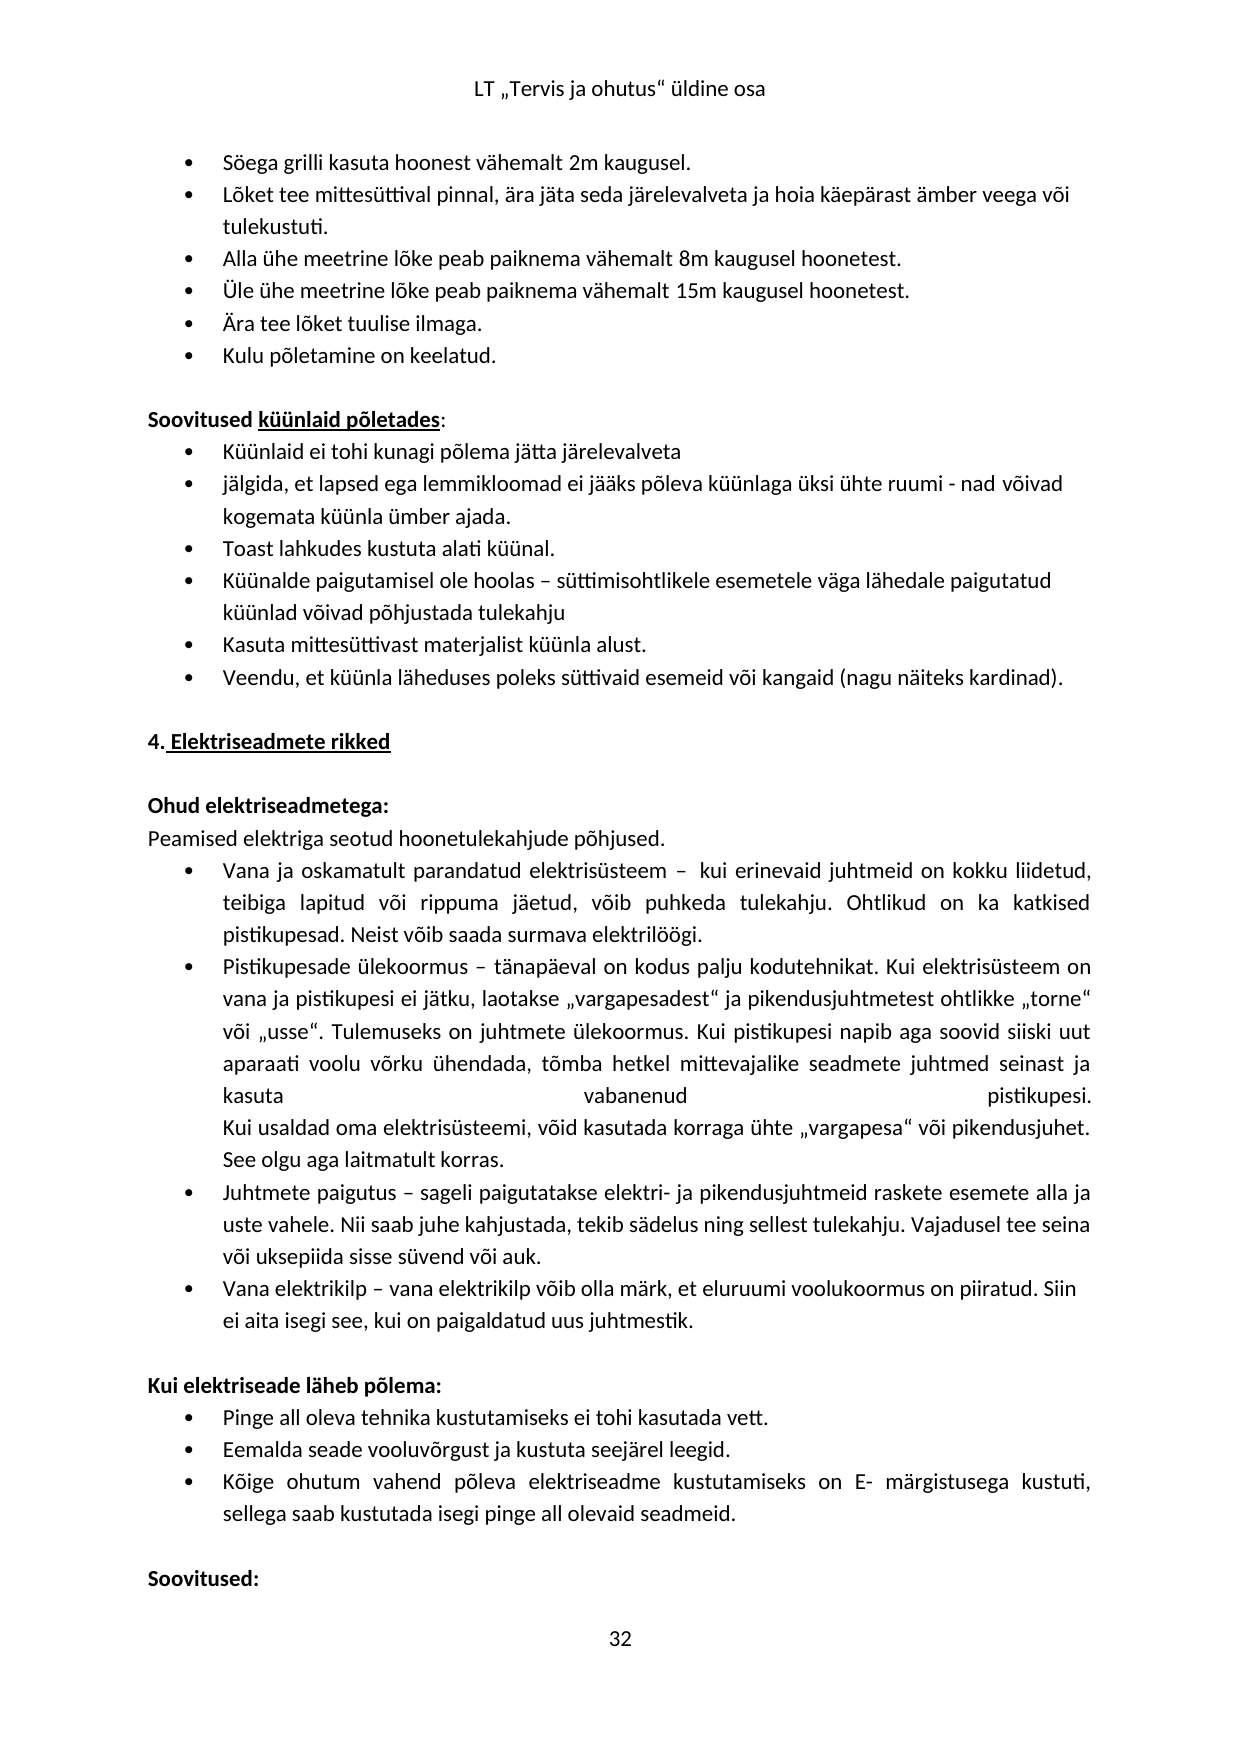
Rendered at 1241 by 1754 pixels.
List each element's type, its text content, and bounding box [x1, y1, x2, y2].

list Küünlaid ei tohi kunagi põlema jätta järelevalveta [185, 437, 1092, 465]
text Soovitused küünlaid põletades: [148, 405, 1092, 433]
list Alla ühe meetrine lõke peab paiknema vähemalt 8m kaugusel hoonetest. [185, 244, 1092, 272]
text 4. Elektriseadmete rikked [148, 727, 1092, 755]
text Soovitused: [148, 1564, 1092, 1592]
list jälgida, et lapsed ega lemmikloomad ei jääks põleva küünlaga üksi ühte ruumi - nad võivad kogemata küünla ümber ajada. [185, 469, 1092, 530]
list Vana elektrikilp – vana elektrikilp võib olla märk, et eluruumi voolukoormus on piiratud. Siin ei aita isegi see, kui on paigaldatud uus juhtmestik. [185, 1274, 1092, 1334]
list Üle ühe meetrine lõke peab paiknema vähemalt 15m kaugusel hoonetest. [185, 276, 1092, 304]
list Kulu põletamine on keelatud. [185, 341, 1092, 369]
list Pistikupesade ülekoormus – tänapäeval on kodus palju kodutehnikat. Kui elektrisüsteem on vana ja pistikupesi ei jätku, laotakse „vargapesadest“ ja pikendusjuhtmetest ohtlikke „torne“ või „usse“. Tulemuseks on juhtmete ülekoormus. Kui pistikupesi napib aga soovid siiski uut aparaati voolu võrku ühendada, tõmba hetkel mittevajalike seadmete juhtmed seinast ja kasuta vabanenud pistikupesi. Kui usaldad oma elektrisüsteemi, võid kasutada korraga ühte „vargapesa“ või pikendusjuhet. See olgu aga laitmatult korras. [185, 952, 1092, 1173]
list Juhtmete paigutus – sageli paigutatakse elektri- ja pikendusjuhtmeid raskete esemete alla ja uste vahele. Nii saab juhe kahjustada, tekib sädelus ning sellest tulekahju. Vajadusel tee seina või uksepiida sisse süvend või auk. [185, 1178, 1092, 1270]
list Pinge all oleva tehnika kustutamiseks ei tohi kasutada vett. [185, 1403, 1092, 1431]
list Ära tee lõket tuulise ilmaga. [185, 309, 1092, 337]
list Eemalda seade vooluvõrgust ja kustuta seejärel leegid. [185, 1435, 1092, 1463]
list Söega grilli kasuta hoonest vähemalt 2m kaugusel. [185, 148, 1092, 176]
list Vana ja oskamatult parandatud elektrisüsteem – kui erinevaid juhtmeid on kokku liidetud, teibiga lapitud või rippuma jäetud, võib puhkeda tulekahju. Ohtlikud on ka katkised pistikupesad. Neist võib saada surmava elektrilöögi. [185, 856, 1092, 948]
list Lõket tee mittesüttival pinnal, ära jäta seda järelevalveta ja hoia käepärast ämber veega või tulekustuti. [185, 180, 1092, 240]
list Küünalde paigutamisel ole hoolas – süttimisohtlikele esemetele väga lähedale paigutatud küünlad võivad põhjustada tulekahju [185, 566, 1092, 626]
list Toast lahkudes kustuta alati küünal. [185, 534, 1092, 562]
text Ohud elektriseadmetega: [148, 791, 1092, 819]
list Veendu, et küünla läheduses poleks süttivaid esemeid või kangaid (nagu näiteks kardinad). [185, 663, 1092, 691]
list Kõige ohutum vahend põleva elektriseadme kustutamiseks on E- märgistusega kustuti, sellega saab kustutada isegi pinge all olevaid seadmeid. [185, 1467, 1092, 1528]
list Kasuta mittesüttivast materjalist küünla alust. [185, 631, 1092, 658]
text Kui elektriseade läheb põlema: [148, 1371, 1092, 1399]
text Peamised elektriga seotud hoonetulekahjude põhjused. [148, 824, 1092, 852]
